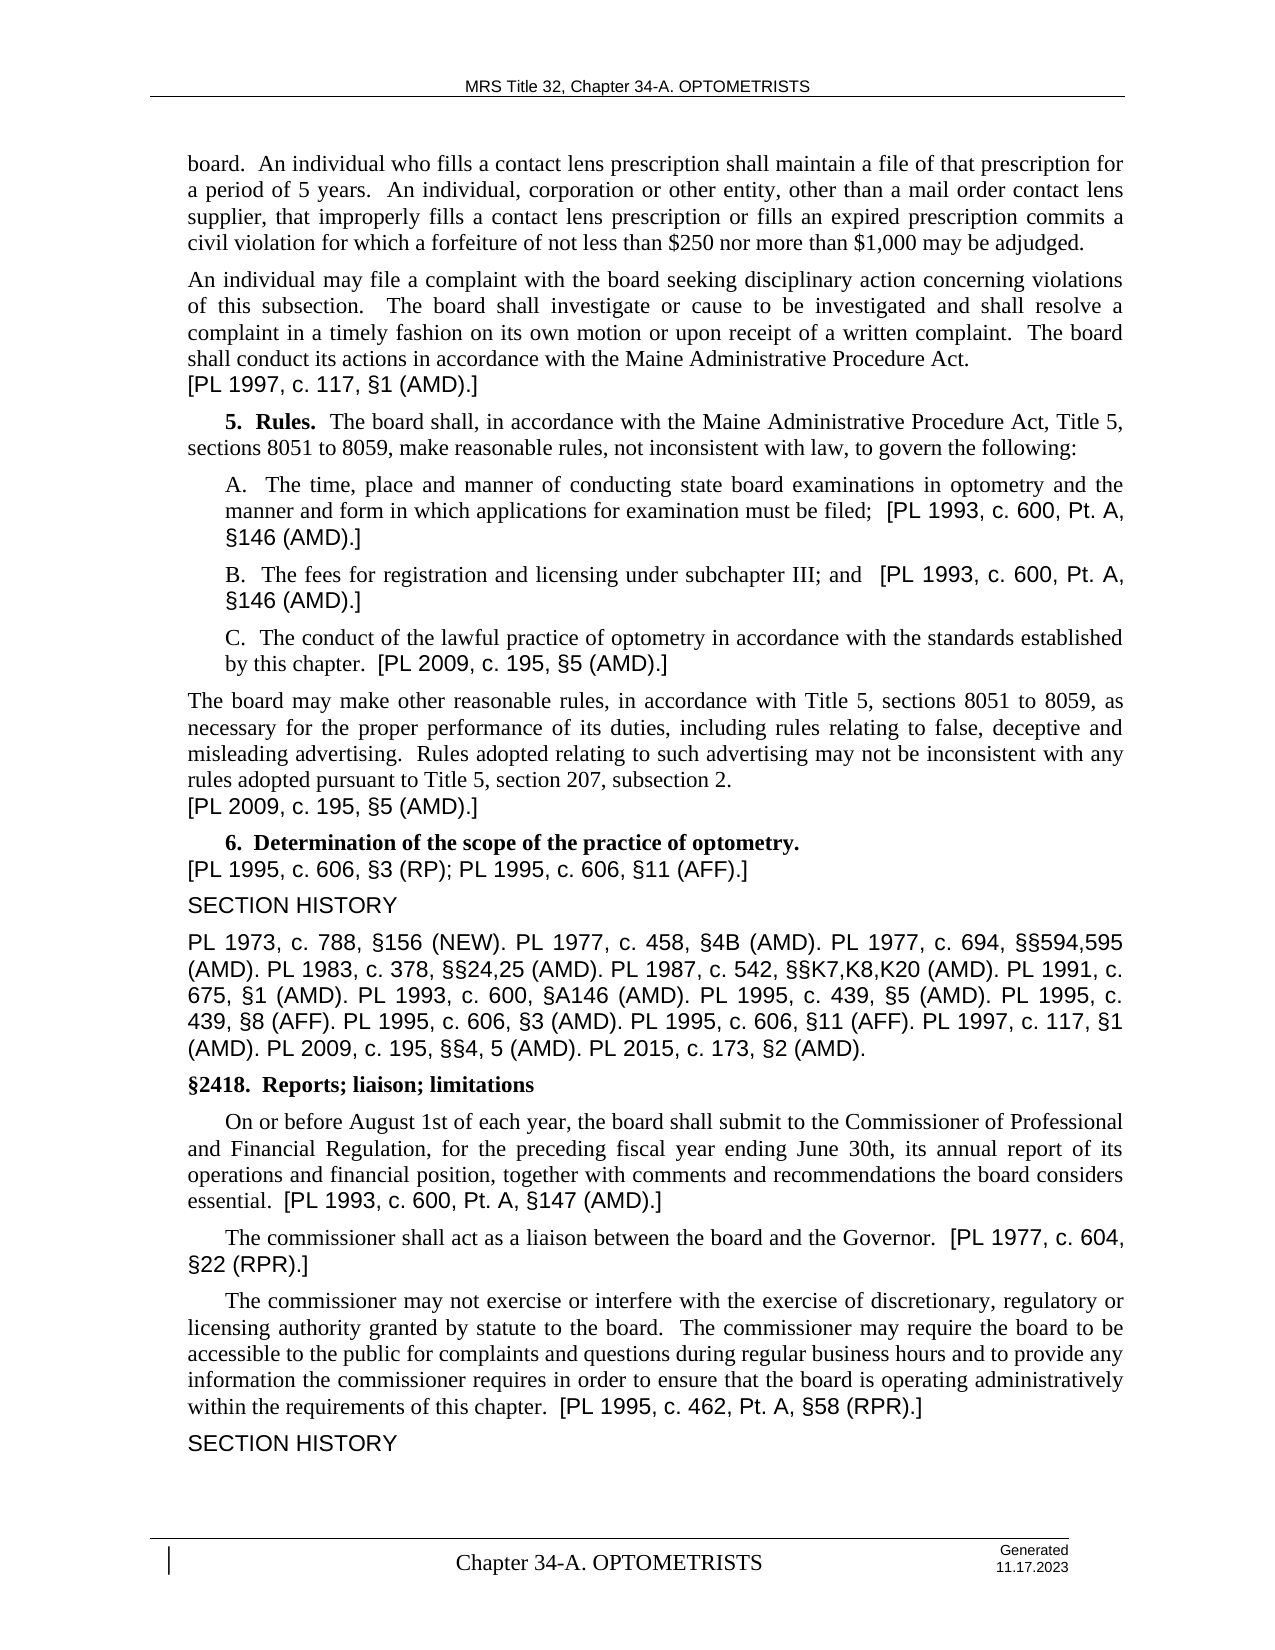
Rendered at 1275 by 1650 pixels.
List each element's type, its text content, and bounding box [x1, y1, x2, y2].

text SECTION HISTORY [187, 892, 1125, 919]
text On or before August 1st of each year, the board shall submit to the Commissioner of Professional and Financial Regulation, for the preceding fiscal year ending June 30th, its annual report of its operations and financial position, together with comments and recommendations the board considers essential. [PL 1993, c. 600, Pt. A, §147 (AMD).] [187, 1108, 1125, 1214]
text The board may make other reasonable rules, in accordance with Title 5, sections 8051 to 8059, as necessary for the proper performance of its duties, including rules relating to false, deceptive and misleading advertising. Rules adopted relating to such advertising may not be inconsistent with any rules adopted pursuant to Title 5, section 207, subsection 2. [187, 687, 1125, 793]
text The commissioner shall act as a liaison between the board and the Governor. [PL 1977, c. 604, §22 (RPR).] [187, 1224, 1125, 1277]
text A. The time, place and manner of conducting state board examinations in optometry and the manner and form in which applications for examination must be filed; [PL 1993, c. 600, Pt. A, §146 (AMD).] [225, 471, 1125, 550]
text An individual may file a complaint with the board seeking disciplinary action concerning violations of this subsection. The board shall investigate or cause to be investigated and shall resolve a complaint in a timely fashion on its own motion or upon receipt of a written complaint. The board shall conduct its actions in accordance with the Maine Administrative Procedure Act. [187, 266, 1125, 371]
text C. The conduct of the lawful practice of optometry in accordance with the standards established by this chapter. [PL 2009, c. 195, §5 (AMD).] [225, 624, 1125, 677]
text [PL 1995, c. 606, §3 (RP); PL 1995, c. 606, §11 (AFF).] [187, 856, 1125, 882]
text The commissioner may not exercise or interfere with the exercise of discretionary, regulatory or licensing authority granted by statute to the board. The commissioner may require the board to be accessible to the public for complaints and questions during regular business hours and to provide any information the commissioner requires in order to ensure that the board is operating administratively within the requirements of this chapter. [PL 1995, c. 462, Pt. A, §58 (RPR).] [187, 1287, 1125, 1419]
text [PL 1997, c. 117, §1 (AMD).] [187, 371, 1125, 398]
text [PL 2009, c. 195, §5 (AMD).] [187, 793, 1125, 819]
text PL 1973, c. 788, §156 (NEW). PL 1977, c. 458, §4B (AMD). PL 1977, c. 694, §§594,595 (AMD). PL 1983, c. 378, §§24,25 (AMD). PL 1987, c. 542, §§K7,K8,K20 (AMD). PL 1991, c. 675, §1 (AMD). PL 1993, c. 600, §A146 (AMD). PL 1995, c. 439, §5 (AMD). PL 1995, c. 439, §8 (AFF). PL 1995, c. 606, §3 (AMD). PL 1995, c. 606, §11 (AFF). PL 1997, c. 117, §1 (AMD). PL 2009, c. 195, §§4, 5 (AMD). PL 2015, c. 173, §2 (AMD). [187, 929, 1125, 1061]
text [187, 150, 1125, 255]
text B. The fees for registration and licensing under subchapter III; and [PL 1993, c. 600, Pt. A, §146 (AMD).] [225, 561, 1125, 613]
text 5. Rules. The board shall, in accordance with the Maine Administrative Procedure Act, Title 5, sections 8051 to 8059, make reasonable rules, not inconsistent with law, to govern the following: [187, 408, 1125, 461]
text §2418. Reports; liaison; limitations [187, 1071, 1125, 1098]
text SECTION HISTORY [187, 1430, 1125, 1456]
text 6. Determination of the scope of the practice of optometry. [187, 829, 1125, 856]
